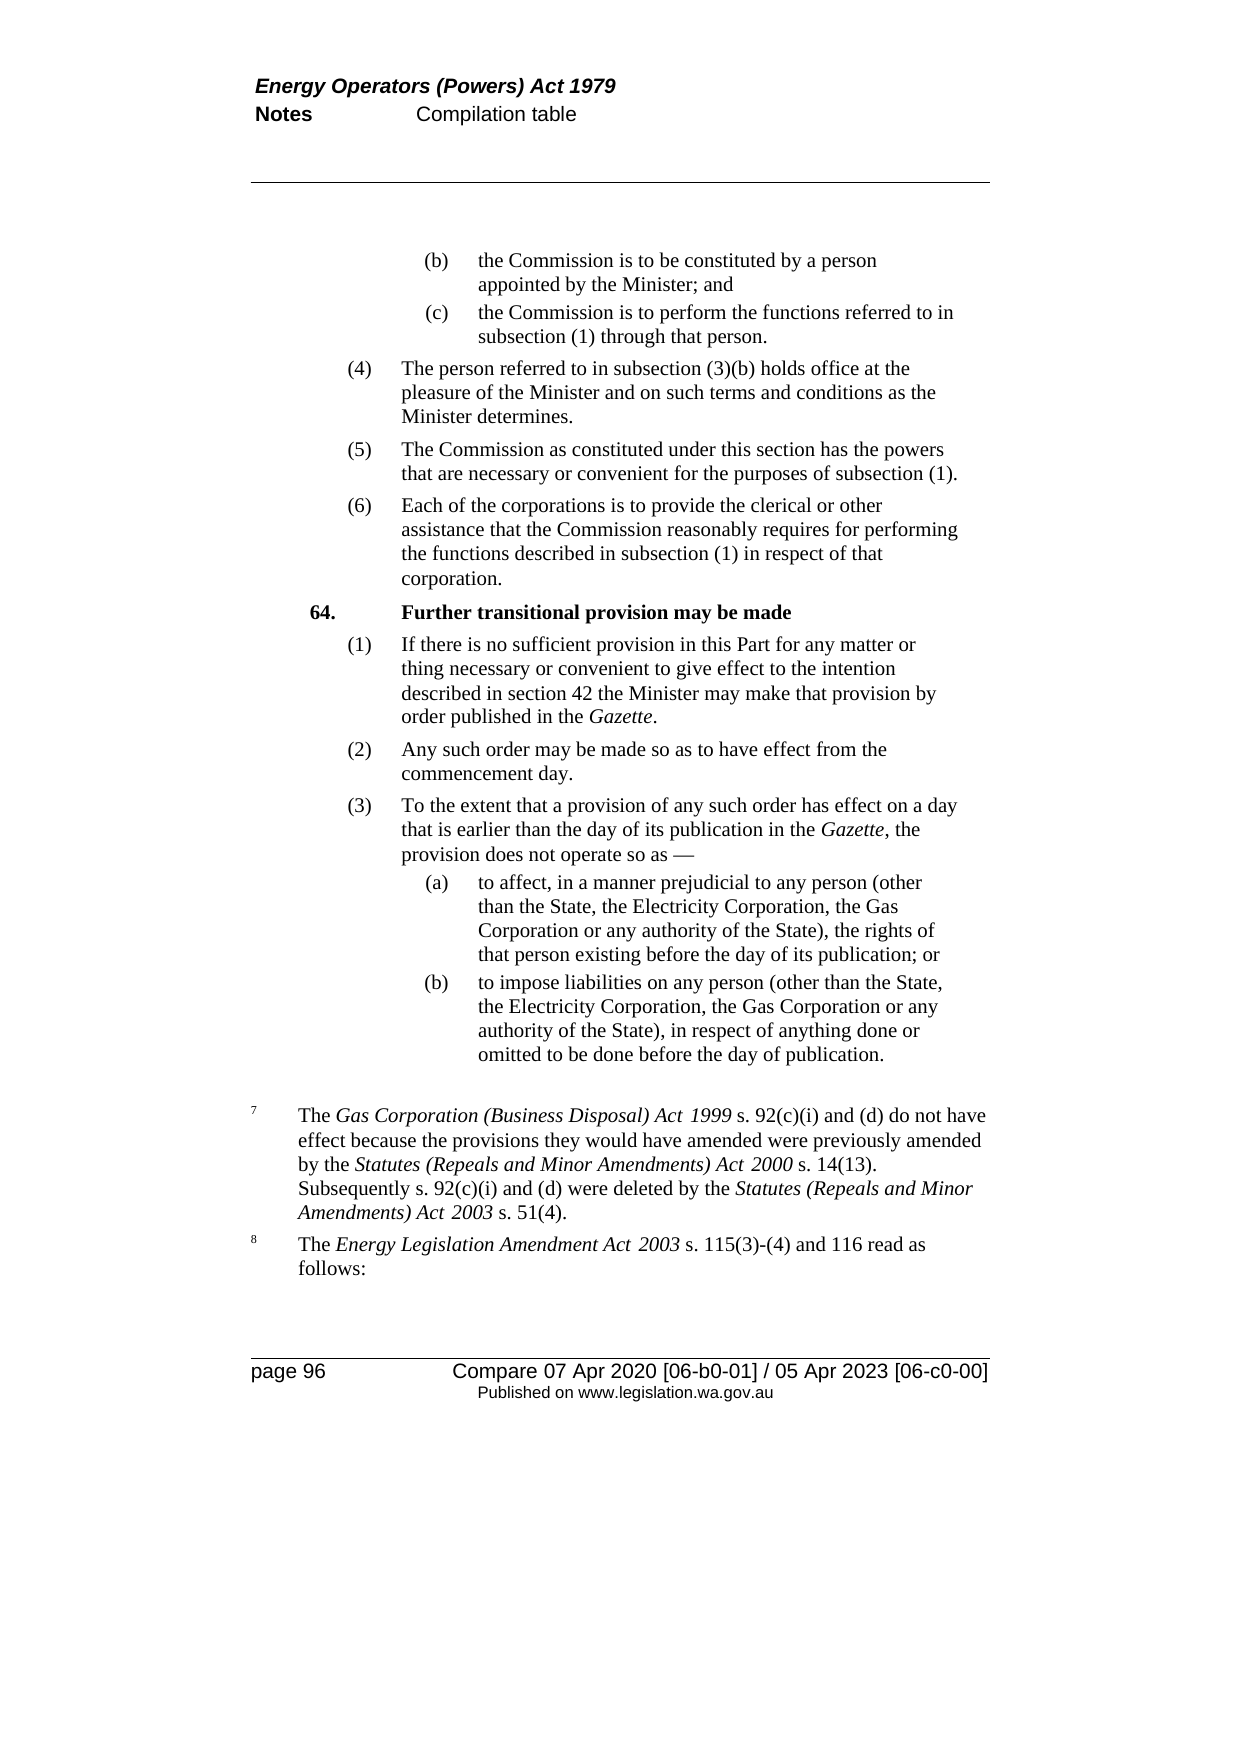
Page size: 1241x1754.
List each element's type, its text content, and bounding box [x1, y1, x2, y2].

text (b) to impose liabilities on any person (other than the State, the Electricity Corporation, the Gas Corporation or any authority of the State), in respect of anything done or omitted to be done before the day of publication. [389, 970, 960, 1066]
text (3) To the extent that a provision of any such order has effect on a day that is earlier than the day of its publication in the Gazette, the provision does not operate so as — [312, 793, 960, 866]
text (6) Each of the corporations is to provide the clerical or other assistance that the Commission reasonably requires for performing the functions described in subsection (1) in respect of that corporation. [312, 493, 960, 589]
text 8 The Energy Legislation Amendment Act 2003 s. 115(3)-(4) and 116 read as follows: [251, 1232, 990, 1280]
text (5) The Commission as constituted under this section has the powers that are necessary or convenient for the purposes of subsection (1). [312, 437, 960, 485]
text 7 The Gas Corporation (Business Disposal) Act 1999 s. 92(c)(i) and (d) do not have effect because the provisions they would have amended were previously amended by the Statutes (Repeals and Minor Amendments) Act 2000 s. 14(13). Subsequently s. 92(c)(i) and (d) were deleted by the Statutes (Repeals and Minor Amendments) Act 2003 s. 51(4). [251, 1103, 990, 1224]
text (4) The person referred to in subsection (3)(b) holds office at the pleasure of the Minister and on such terms and conditions as the Minister determines. [312, 356, 960, 428]
text (c) the Commission is to perform the functions referred to in subsection (1) through that person. [389, 300, 960, 348]
text (b) the Commission is to be constituted by a person appointed by the Minister; and [389, 247, 960, 296]
subtitle 64. Further transitional provision may be made [309, 600, 960, 624]
text (1) If there is no sufficient provision in this Part for any matter or thing necessary or convenient to give effect to the intention described in section 42 the Minister may make that provision by order published in the Gazette. [312, 632, 960, 728]
text (2) Any such order may be made so as to have effect from the commencement day. [312, 737, 960, 785]
text (a) to affect, in a manner prejudicial to any person (other than the State, the Electricity Corporation, the Gas Corporation or any authority of the State), the rights of that person existing before the day of its publication; or [389, 870, 960, 966]
